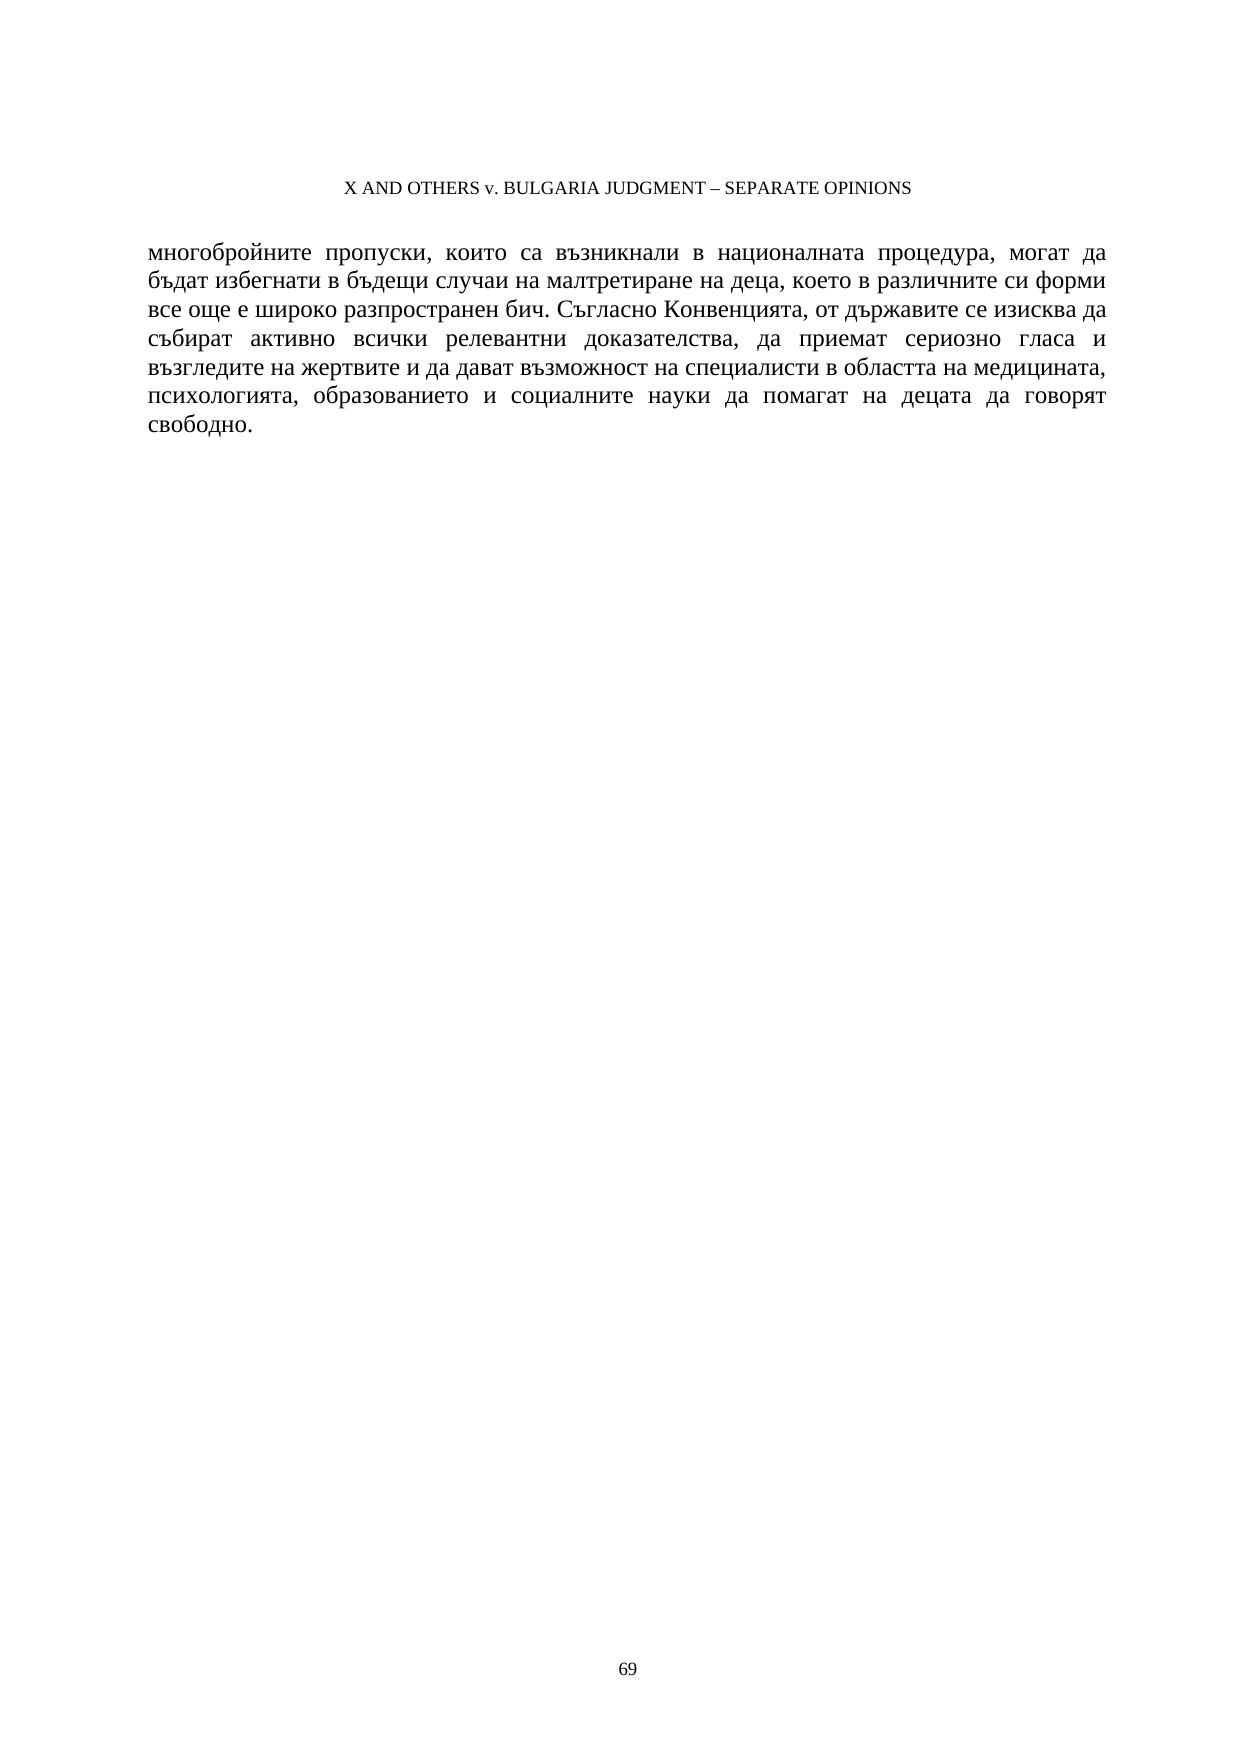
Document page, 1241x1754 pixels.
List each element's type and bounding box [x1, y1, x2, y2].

text [148, 237, 1107, 438]
